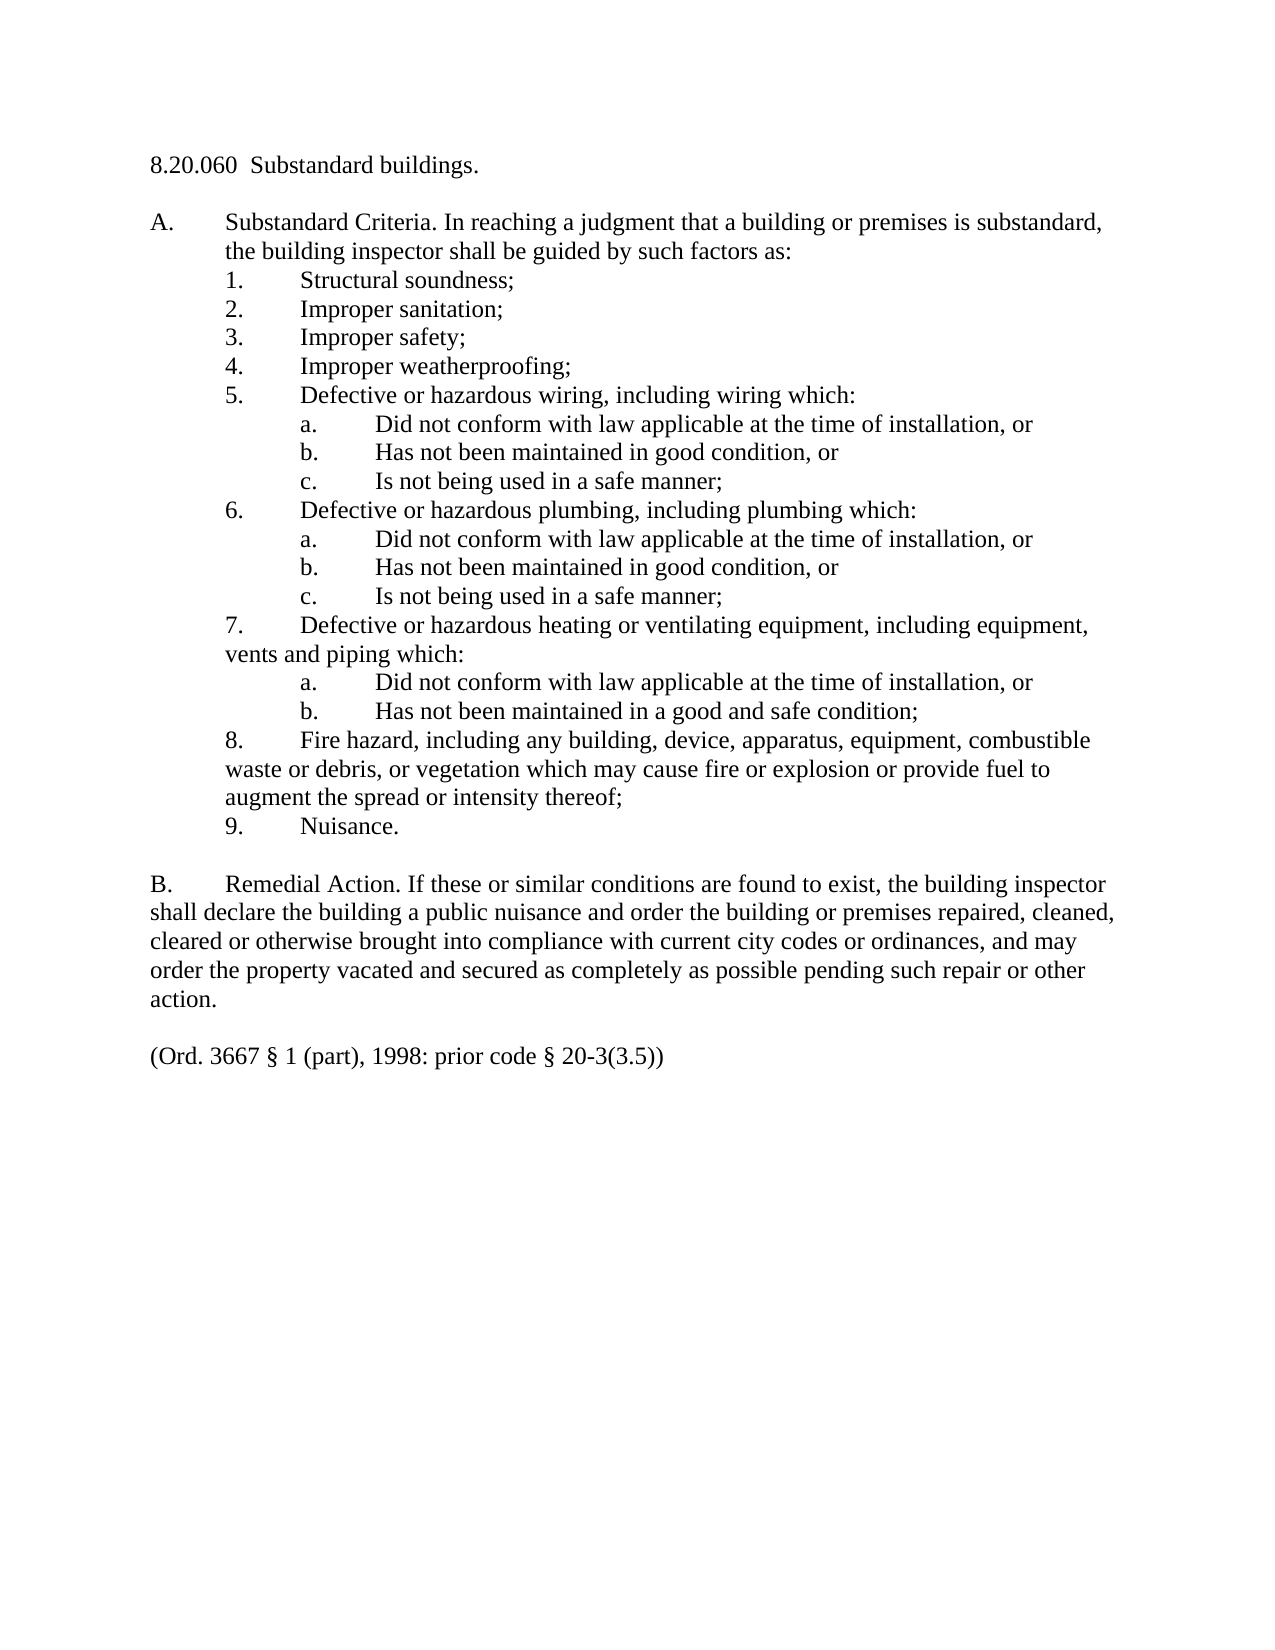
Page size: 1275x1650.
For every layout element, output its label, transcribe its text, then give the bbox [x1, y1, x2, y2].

text (Ord. 3667 § 1 (part), 1998: prior code § 20-3(3.5)) [150, 1041, 1125, 1070]
text A. Substandard Criteria. In reaching a judgment that a building or premises is substandard, the building inspector shall be guided by such factors as: [150, 207, 1125, 265]
text b. Has not been maintained in a good and safe condition; [150, 696, 1125, 725]
text b. Has not been maintained in good condition, or [150, 552, 1125, 581]
text a. Did not conform with law applicable at the time of installation, or [150, 409, 1125, 437]
text a. Did not conform with law applicable at the time of installation, or [150, 667, 1125, 696]
text 2. Improper sanitation; [150, 294, 1125, 322]
text B. Remedial Action. If these or similar conditions are found to exist, the building inspector shall declare the building a public nuisance and order the building or premises repaired, cleaned, cleared or otherwise brought into compliance with current city codes or ordinances, and may order the property vacated and secured as completely as possible pending such repair or other action. [150, 869, 1125, 1012]
text a. Did not conform with law applicable at the time of installation, or [150, 524, 1125, 552]
text 4. Improper weatherproofing; [150, 351, 1125, 380]
text 9. Nuisance. [150, 811, 1125, 840]
text 6. Defective or hazardous plumbing, including plumbing which: [150, 495, 1125, 524]
text c. Is not being used in a safe manner; [150, 581, 1125, 610]
text c. Is not being used in a safe manner; [150, 466, 1125, 495]
text 8. Fire hazard, including any building, device, apparatus, equipment, combustible waste or debris, or vegetation which may cause fire or explosion or provide fuel to augment the spread or intensity thereof; [150, 725, 1125, 811]
text 5. Defective or hazardous wiring, including wiring which: [150, 380, 1125, 409]
text 3. Improper safety; [150, 322, 1125, 351]
text 1. Structural soundness; [150, 265, 1125, 294]
text b. Has not been maintained in good condition, or [150, 437, 1125, 466]
text 7. Defective or hazardous heating or ventilating equipment, including equipment, vents and piping which: [150, 610, 1125, 667]
text 8.20.060 Substandard buildings. [150, 150, 1125, 179]
